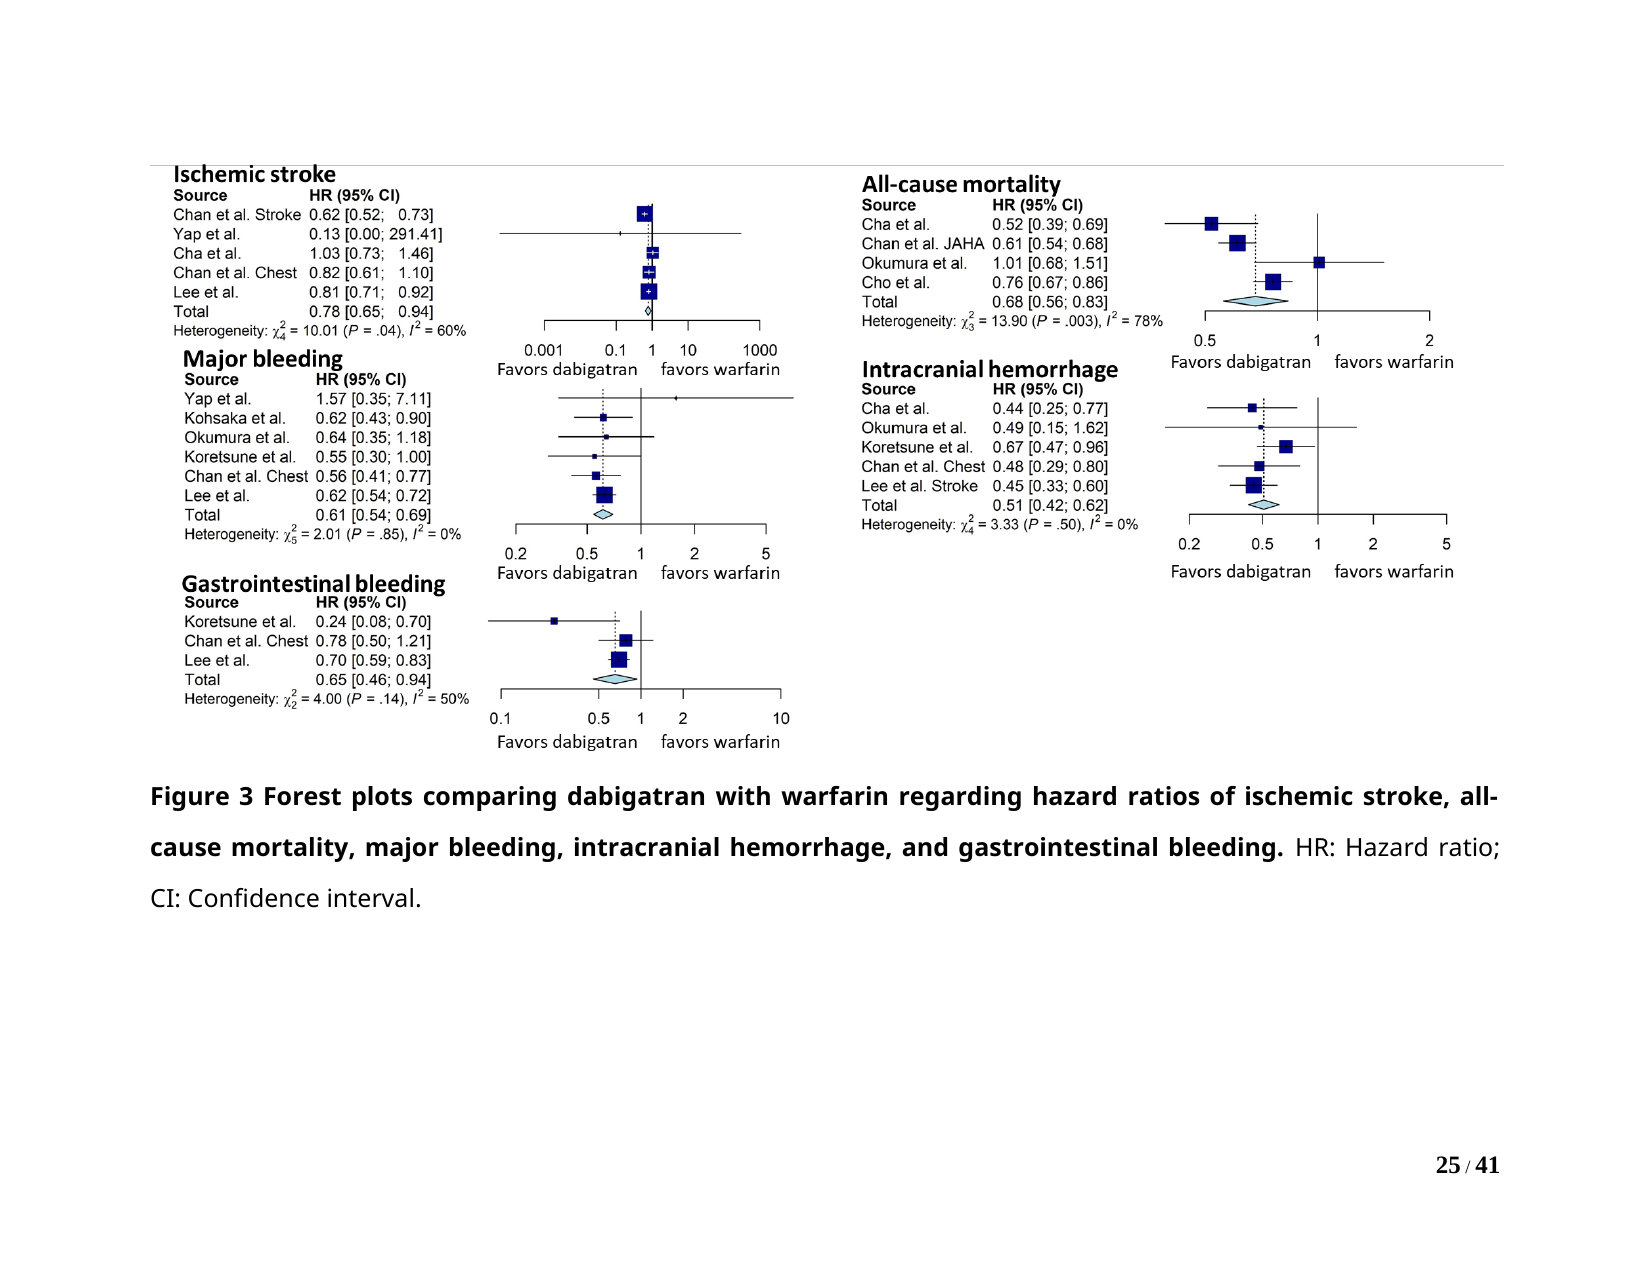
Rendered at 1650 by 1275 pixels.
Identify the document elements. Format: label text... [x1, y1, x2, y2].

picture [150, 150, 1504, 765]
text Figure 3 Forest plots comparing dabigatran with warfarin regarding hazard ratios of ischemic stroke, all-cause mortality, major bleeding, intracranial hemorrhage, and gastrointestinal bleeding. HR: Hazard ratio; CI: Confidence interval. [150, 779, 1500, 915]
